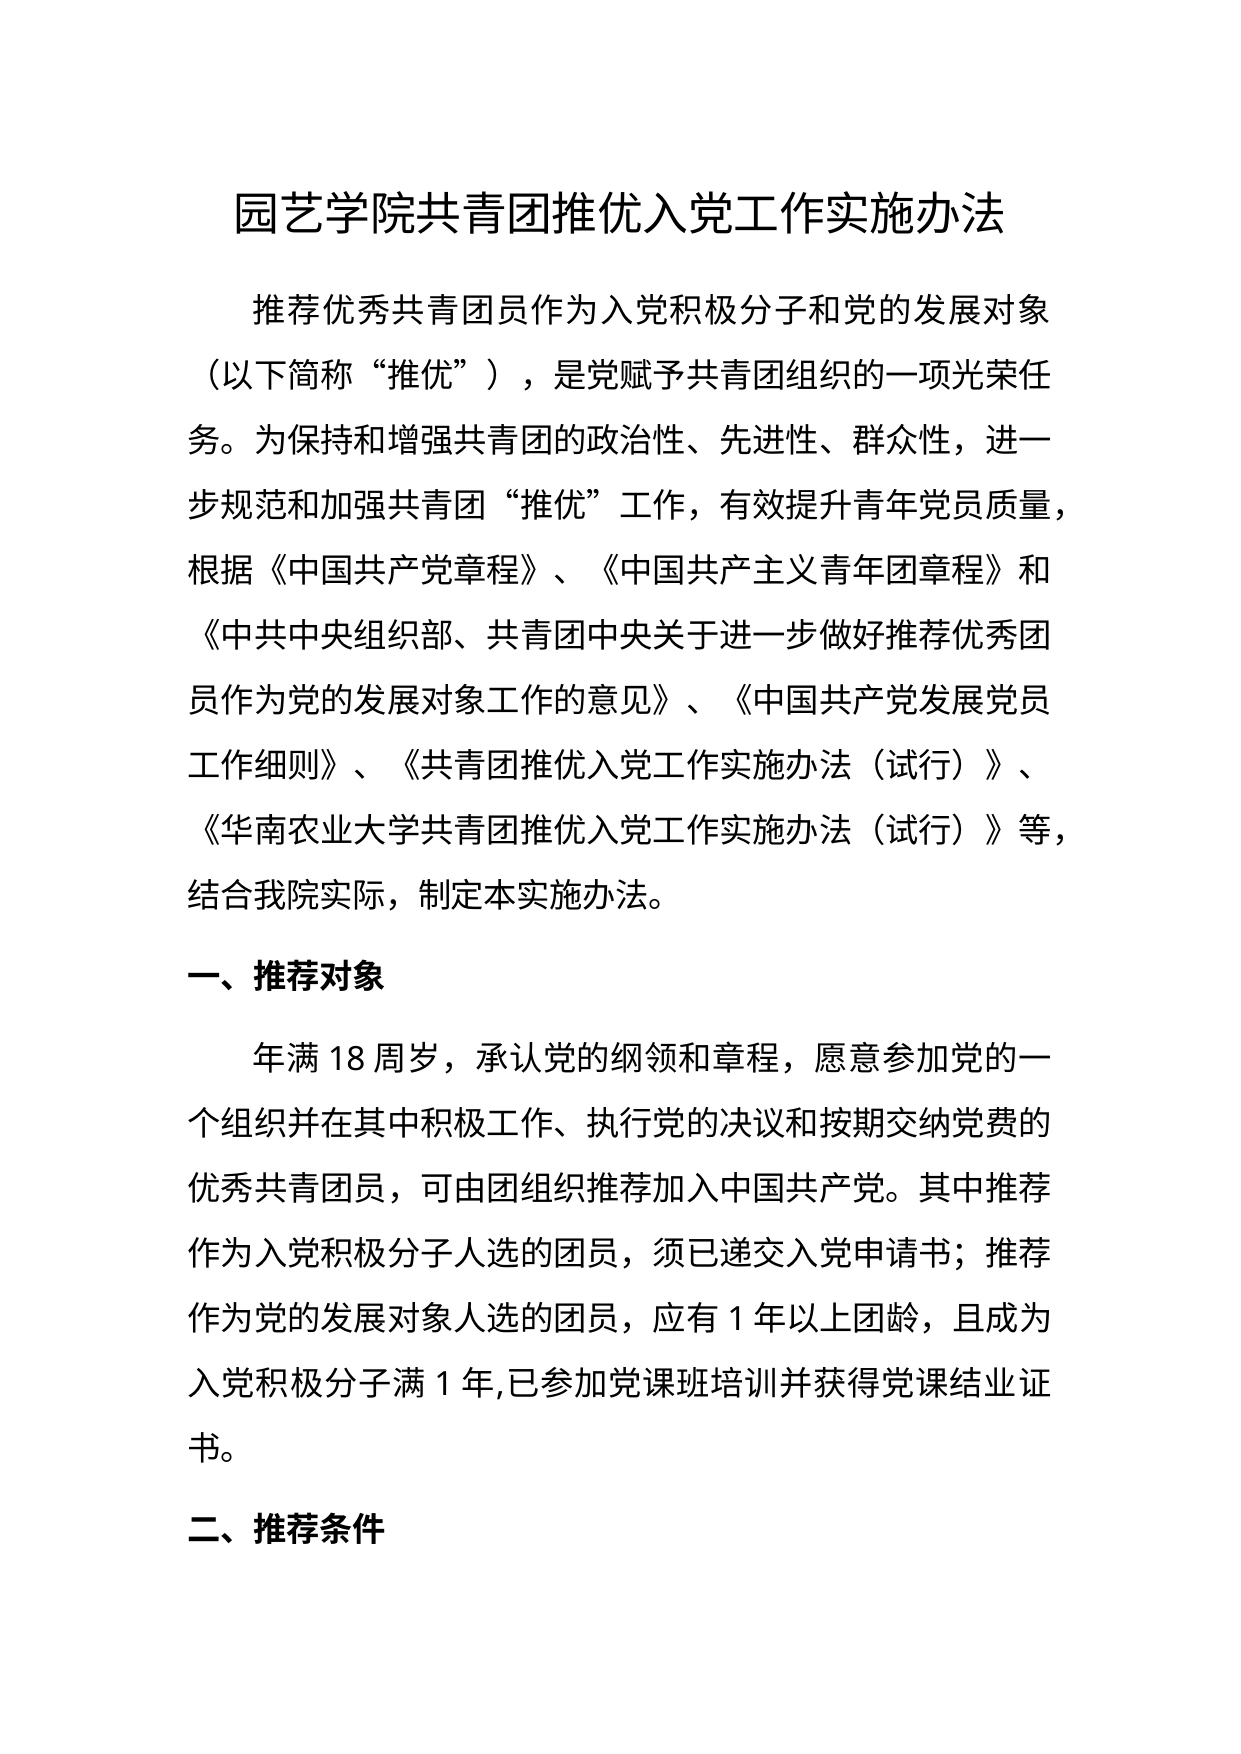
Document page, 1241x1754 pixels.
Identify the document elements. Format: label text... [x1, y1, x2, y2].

text 推荐优秀共青团员作为入党积极分子和党的发展对象（以下简称“推优”），是党赋予共青团组织的一项光荣任务。为保持和增强共青团的政治性、先进性、群众性，进一步规范和加强共青团“推优”工作，有效提升青年党员质量，根据《中国共产党章程》、《中国共产主义青年团章程》和《中共中央组织部、共青团中央关于进一步做好推荐优秀团员作为党的发展对象工作的意见》、《中国共产党发展党员工作细则》、《共青团推优入党工作实施办法（试行）》、《华南农业大学共青团推优入党工作实施办法（试行）》等，结合我院实际，制定本实施办法。 [187, 276, 1053, 926]
text 园艺学院共青团推优入党工作实施办法 [187, 162, 1053, 259]
text 一、推荐对象 [187, 942, 1053, 1007]
text 年满18周岁，承认党的纲领和章程，愿意参加党的一个组织并在其中积极工作、执行党的决议和按期交纳党费的优秀共青团员，可由团组织推荐加入中国共产党。其中推荐作为入党积极分子人选的团员，须已递交入党申请书；推荐作为党的发展对象人选的团员，应有1年以上团龄，且成为入党积极分子满1年,已参加党课班培训并获得党课结业证书。 [187, 1023, 1053, 1478]
text 二、推荐条件 [187, 1494, 1053, 1559]
